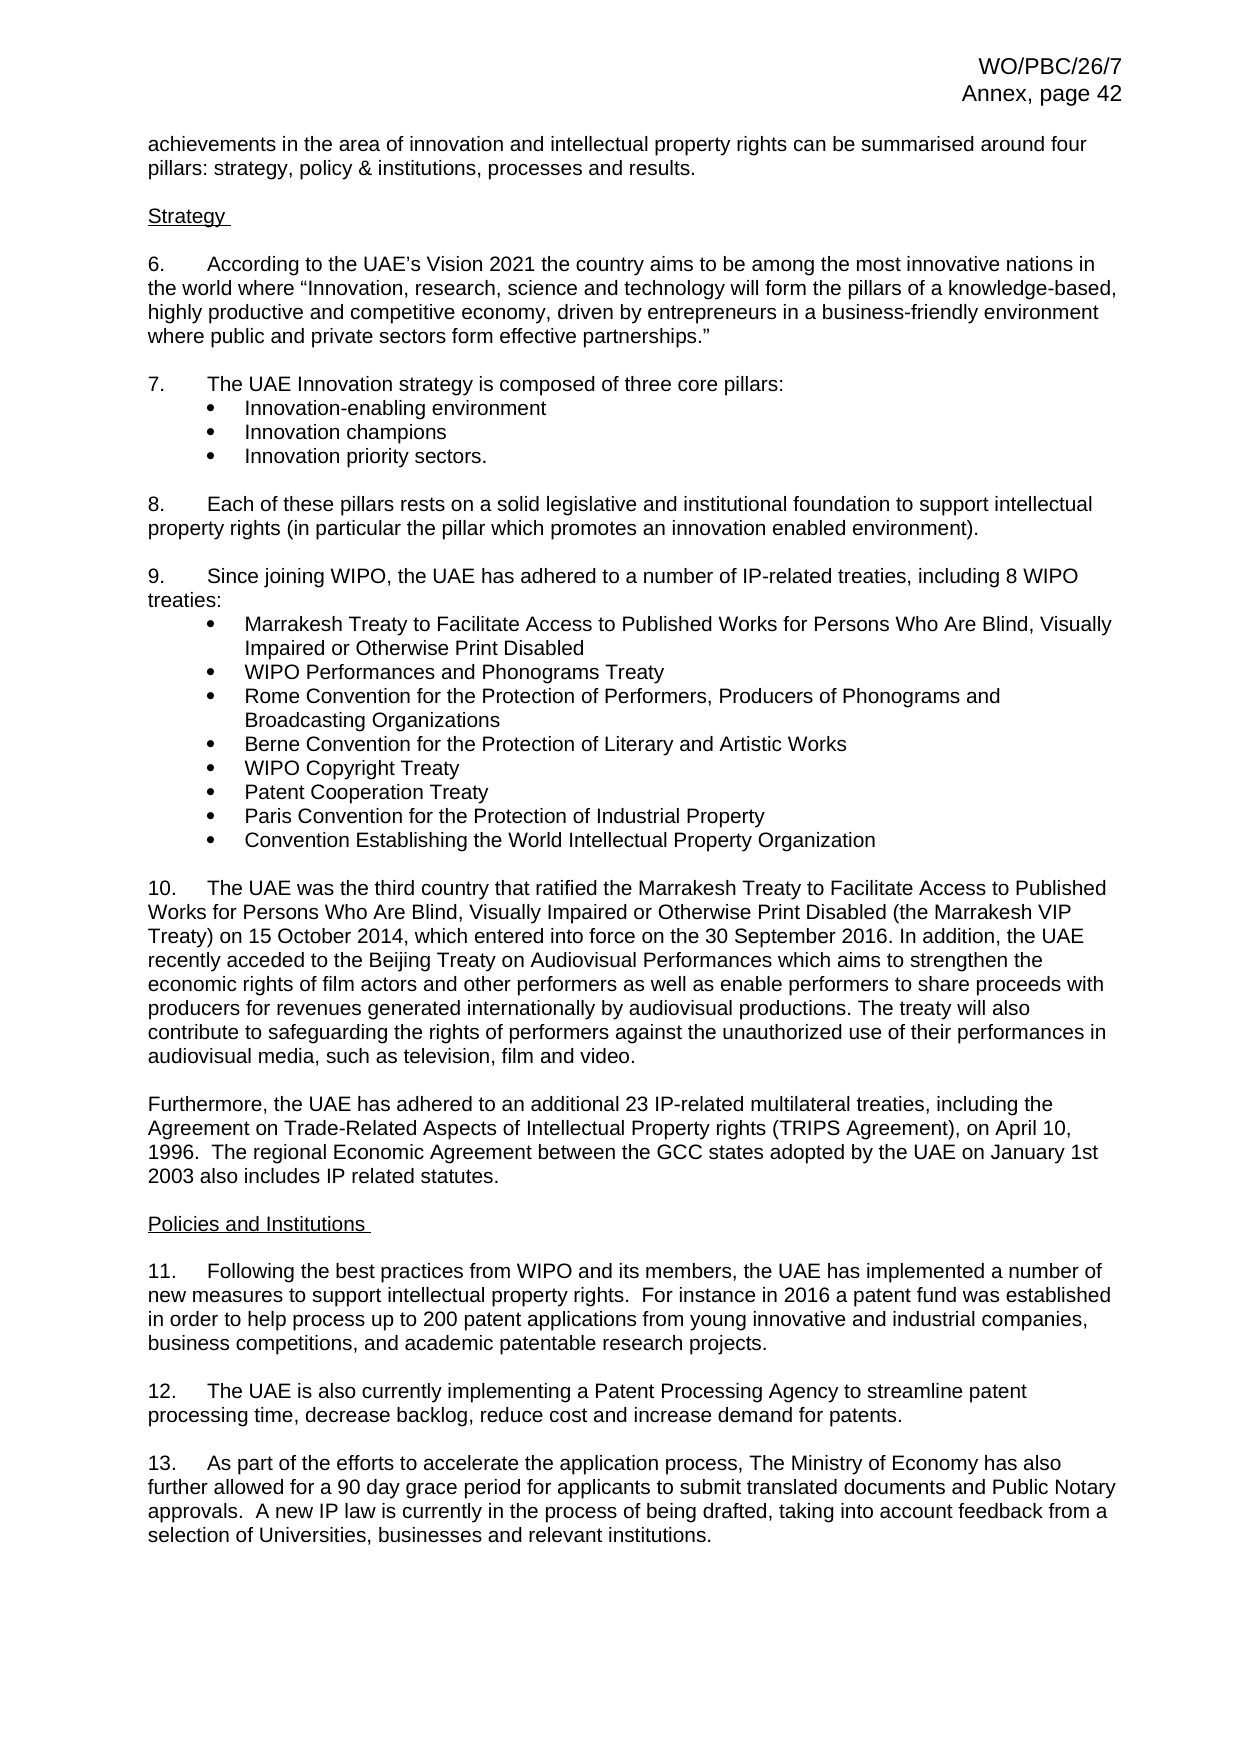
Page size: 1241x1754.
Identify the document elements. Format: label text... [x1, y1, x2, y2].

text Strategy [148, 204, 1122, 228]
list Furthermore, the UAE has adhered to an additional 23 IP-related multilateral treaties, including the Agreement on Trade-Related Aspects of Intellectual Property rights (TRIPS Agreement), on April 10, 1996. The regional Economic Agreement between the GCC states adopted by the UAE on January 1st 2003 also includes IP related statutes. [148, 1092, 1122, 1187]
list Paris Convention for the Protection of Industrial Property [207, 804, 1122, 828]
list Each of these pillars rests on a solid legislative and institutional foundation to support intellectual property rights (in particular the pillar which promotes an innovation enabled environment). [148, 492, 1122, 540]
list WIPO Performances and Phonograms Treaty [207, 660, 1122, 684]
list Since joining WIPO, the UAE has adhered to a number of IP-related treaties, including 8 WIPO treaties: [148, 564, 1122, 612]
list Innovation priority sectors. [207, 444, 1122, 468]
list Marrakesh Treaty to Facilitate Access to Published Works for Persons Who Are Blind, Visually Impaired or Otherwise Print Disabled [207, 612, 1122, 660]
list WIPO Copyright Treaty [207, 756, 1122, 780]
list The UAE was the third country that ratified the Marrakesh Treaty to Facilitate Access to Published Works for Persons Who Are Blind, Visually Impaired or Otherwise Print Disabled (the Marrakesh VIP Treaty) on 15 October 2014, which entered into force on the 30 September 2016. In addition, the UAE recently acceded to the Beijing Treaty on Audiovisual Performances which aims to strengthen the economic rights of film actors and other performers as well as enable performers to share proceeds with producers for revenues generated internationally by audiovisual productions. The treaty will also contribute to safeguarding the rights of performers against the unauthorized use of their performances in audiovisual media, such as television, film and video. [148, 876, 1122, 1068]
list Following the best practices from WIPO and its members, the UAE has implemented a number of new measures to support intellectual property rights. For instance in 2016 a patent fund was established in order to help process up to 200 patent applications from young innovative and industrial companies, business competitions, and academic patentable research projects. [148, 1259, 1122, 1355]
list The UAE is also currently implementing a Patent Processing Agency to streamline patent processing time, decrease backlog, reduce cost and increase demand for patents. [148, 1379, 1122, 1427]
list Innovation-enabling environment [207, 396, 1122, 420]
list Convention Establishing the World Intellectual Property Organization [207, 828, 1122, 852]
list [148, 132, 1122, 180]
list According to the UAE’s Vision 2021 the country aims to be among the most innovative nations in the world where “Innovation, research, science and technology will form the pillars of a knowledge-based, highly productive and competitive economy, driven by entrepreneurs in a business-friendly environment where public and private sectors form effective partnerships.” [148, 252, 1122, 348]
list Patent Cooperation Treaty [207, 780, 1122, 804]
list Innovation champions [207, 420, 1122, 444]
list Policies and Institutions [148, 1211, 1122, 1235]
list The UAE Innovation strategy is composed of three core pillars: [148, 372, 1122, 396]
list Rome Convention for the Protection of Performers, Producers of Phonograms and Broadcasting Organizations [207, 684, 1122, 732]
list Berne Convention for the Protection of Literary and Artistic Works [207, 732, 1122, 756]
list As part of the efforts to accelerate the application process, The Ministry of Economy has also further allowed for a 90 day grace period for applicants to submit translated documents and Public Notary approvals. A new IP law is currently in the process of being drafted, taking into account feedback from a selection of Universities, businesses and relevant institutions. [148, 1451, 1122, 1547]
